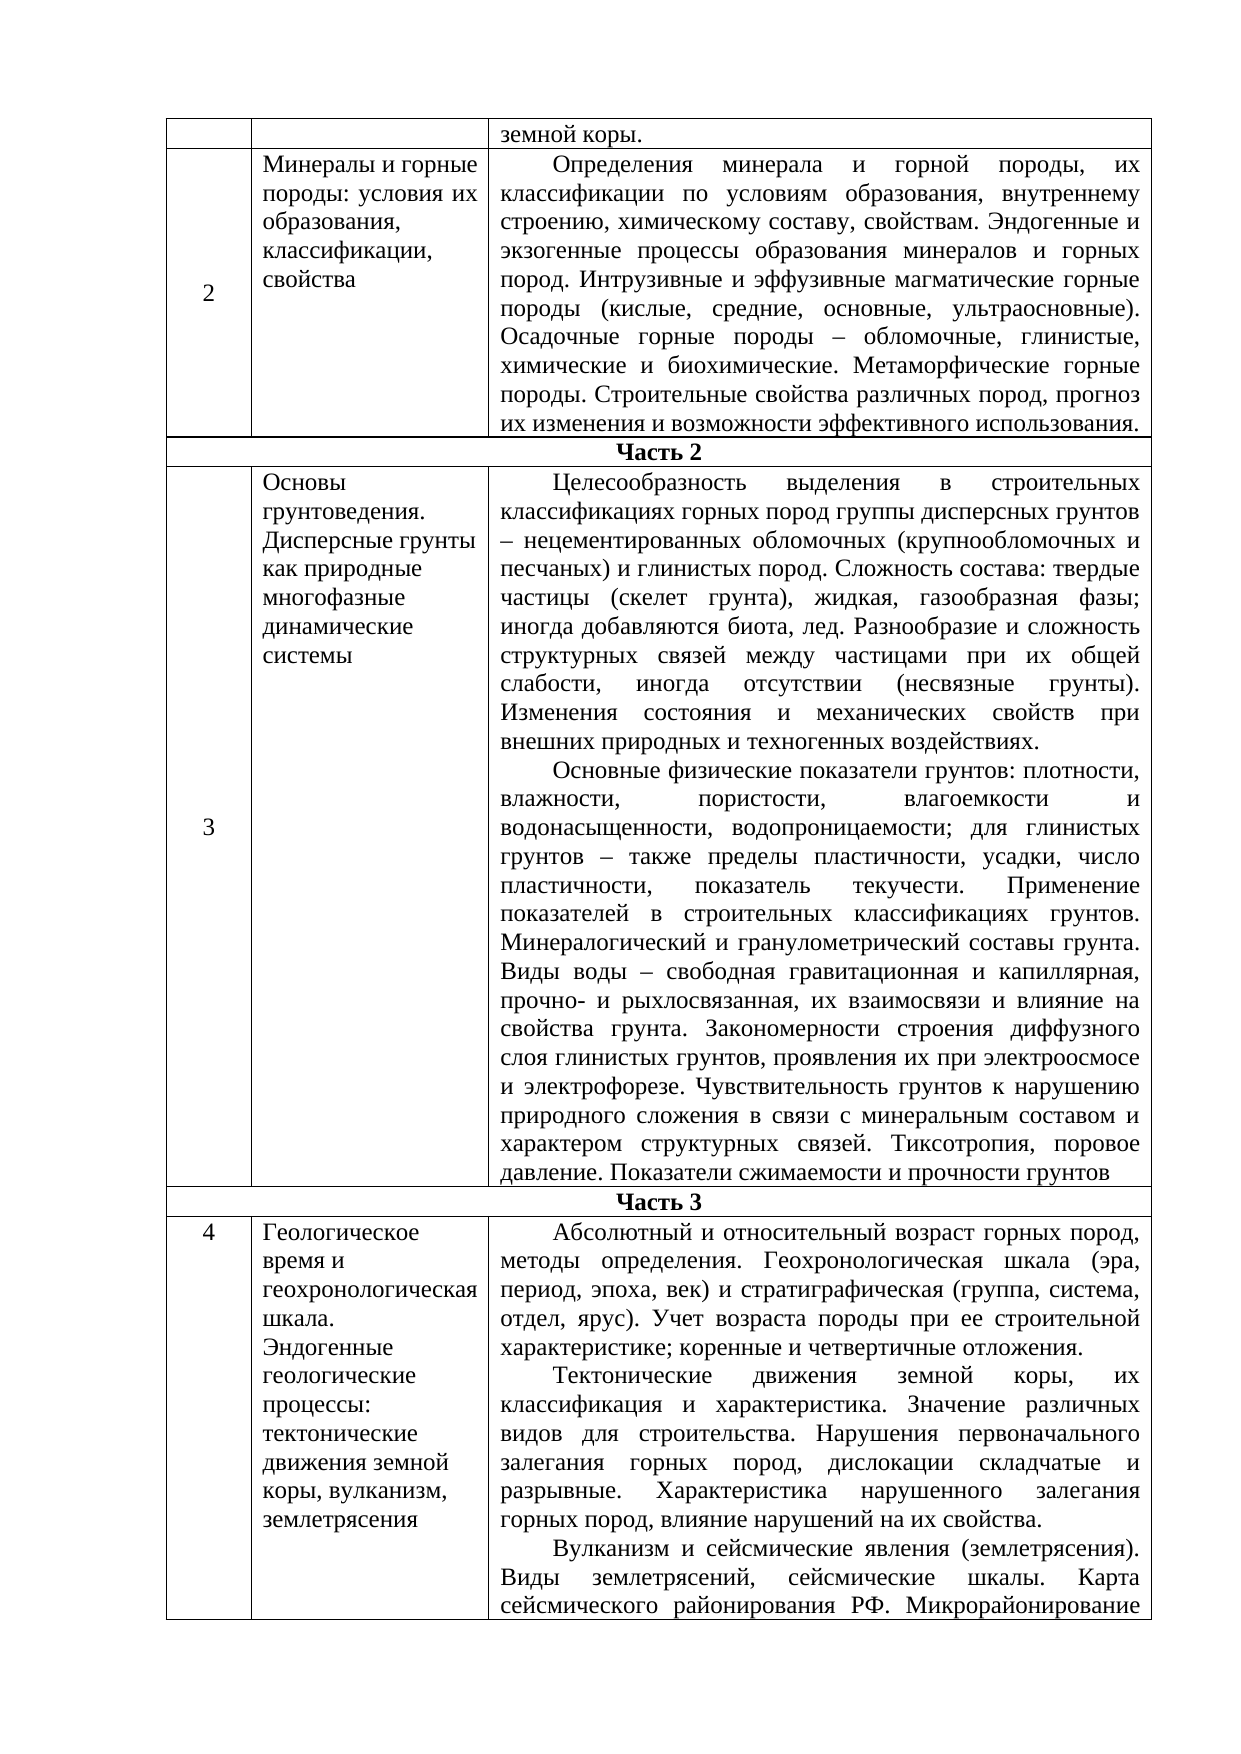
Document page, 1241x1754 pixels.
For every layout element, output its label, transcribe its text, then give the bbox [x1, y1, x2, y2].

table_cell 4 [167, 1217, 251, 1619]
table_cell Минералы и горные породы: условия их образования, классификации, свойства [252, 149, 488, 436]
table_cell 3 [167, 467, 251, 1186]
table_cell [489, 1217, 1151, 1619]
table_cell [252, 1217, 488, 1619]
table_cell 2 [167, 149, 251, 436]
table_cell Часть 2 [167, 438, 1151, 466]
table_cell 1 [167, 119, 251, 148]
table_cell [252, 119, 488, 148]
table_cell Определения минерала и горной породы, их классификации по условиям образования, внутреннему строению, химическому составу, свойствам. Эндогенные и экзогенные процессы образования минералов и горных пород. Интрузивные и эффузивные магматические горные породы (кислые, средние, основные, ультраосновные). Осадочные горные породы – обломочные, глинистые, химические и биохимические. Метаморфические горные породы. Строительные свойства различных пород, прогноз их изменения и возможности эффективного использования. [489, 149, 1151, 436]
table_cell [489, 119, 1151, 148]
table_cell Основы грунтоведения. Дисперсные грунты как природные многофазные динамические системы [252, 467, 488, 1186]
table_cell Целесообразность выделения в строительных классификациях горных пород группы дисперсных грунтов – нецементированных обломочных (крупнообломочных и песчаных) и глинистых пород. Сложность состава: твердые частицы (скелет грунта), жидкая, газообразная фазы; иногда добавляются биота, лед. Разнообразие и сложность структурных связей между частицами при их общей слабости, иногда отсутствии (несвязные грунты). Изменения состояния и механических свойств при внешних природных и техногенных воздействиях. Основные физические показатели грунтов: плотности, влажности, пористости, влагоемкости и водонасыщенности, водопроницаемости; для глинистых грунтов – также пределы пластичности, усадки, число пластичности, показатель текучести. Применение показателей в строительных классификациях грунтов. Минералогический и гранулометрический составы грунта. Виды воды – свободная гравитационная и капиллярная, прочно- и рыхлосвязанная, их взаимосвязи и влияние на свойства грунта. Закономерности строения диффузного слоя глинистых грунтов, проявления их при электроосмосе и электрофорезе. Чувствительность грунтов к нарушению природного сложения в связи с минеральным составом и характером структурных связей. Тиксотропия, поровое давление. Показатели сжимаемости и прочности грунтов [489, 467, 1151, 1186]
table_cell Часть 3 [167, 1187, 1151, 1216]
